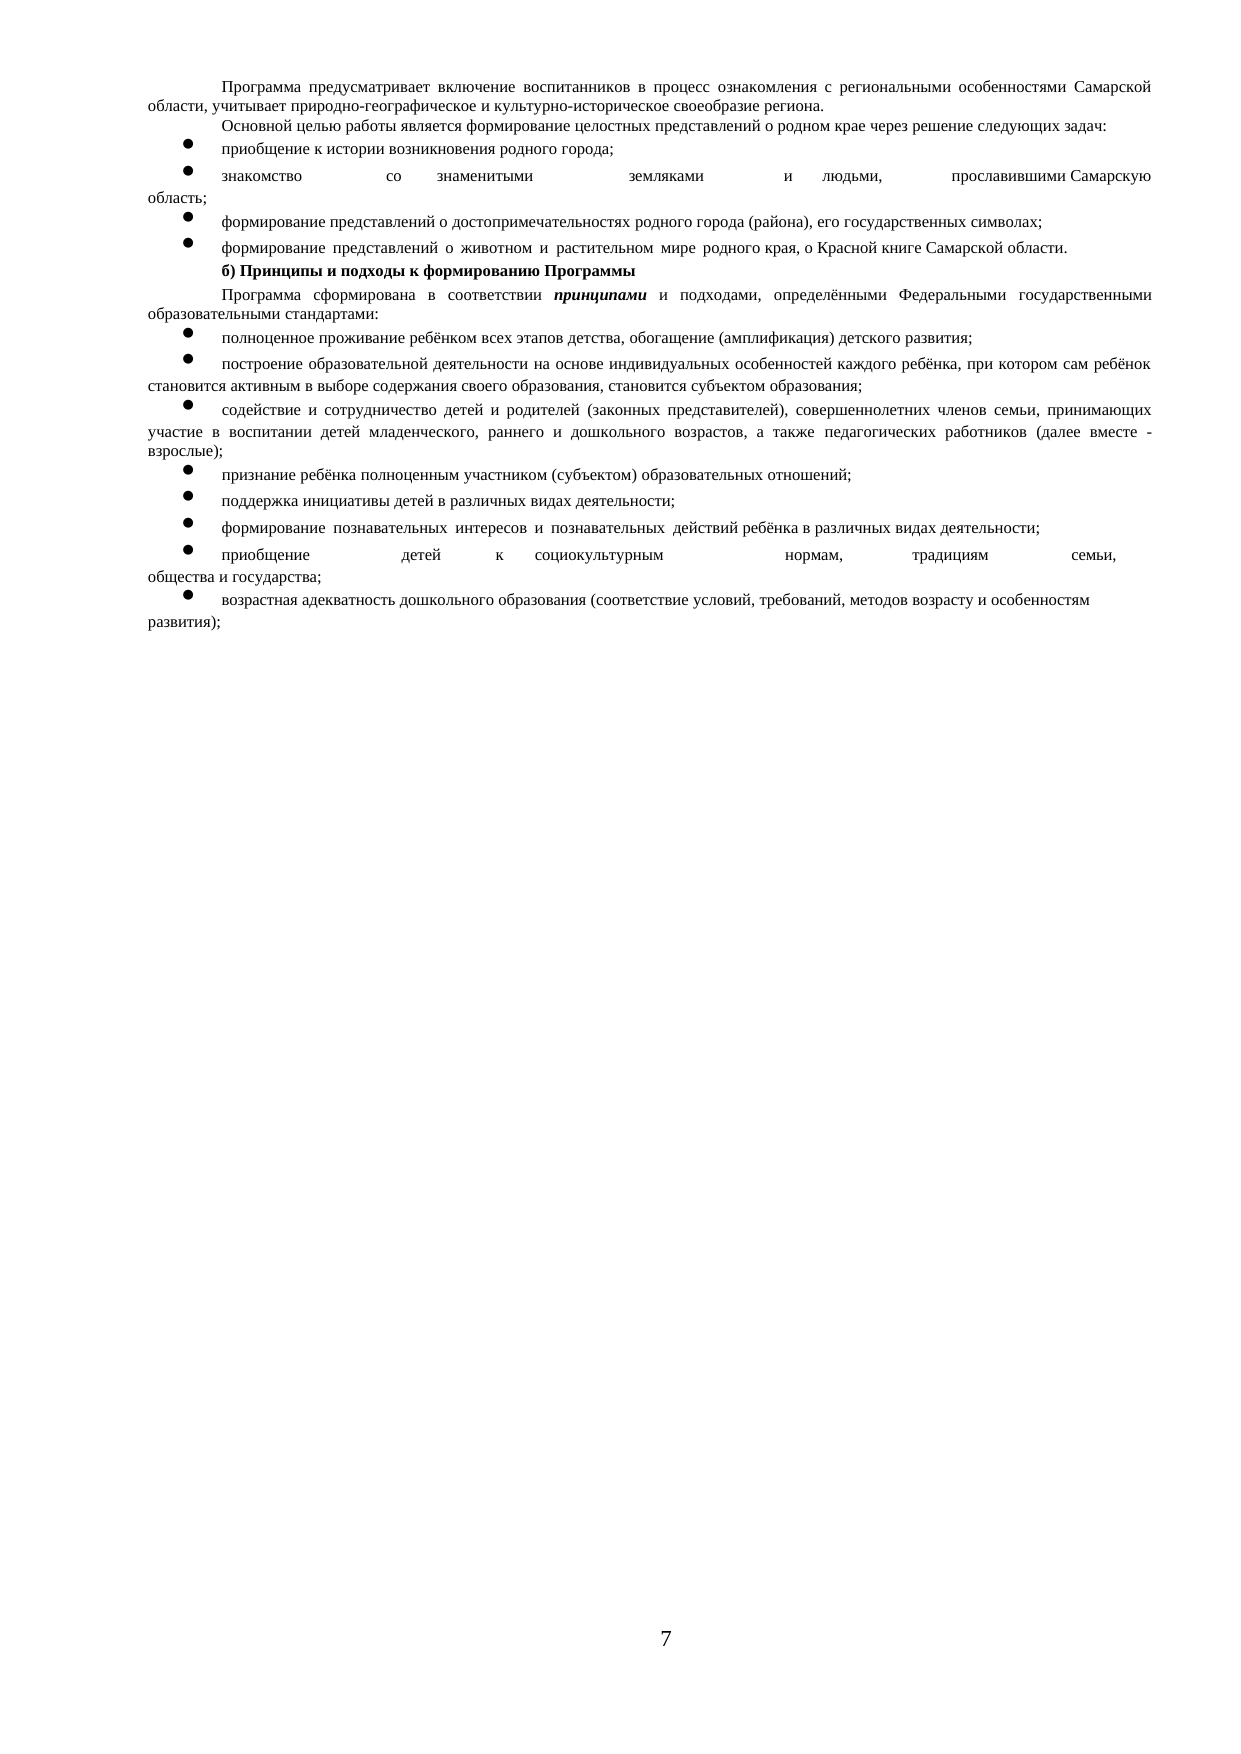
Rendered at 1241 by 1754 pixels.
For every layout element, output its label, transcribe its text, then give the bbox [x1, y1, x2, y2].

list знакомство со знаменитыми земляками и людьми, прославившими Самарскую область; [148, 161, 1152, 207]
text Программа сформирована в соответствии принципами и подходами, определёнными Федеральными государственными образовательными стандартами: [148, 284, 1152, 323]
list поддержка инициативы детей в различных видах деятельности; [183, 487, 1201, 513]
list построение образовательной деятельности на основе индивидуальных особенностей каждого ребёнка, при котором сам ребёнок становится активным в выборе содержания своего образования, становится субъектом образования; [148, 349, 1151, 395]
list содействие и сотрудничество детей и родителей (законных представителей), совершеннолетних членов семьи, принимающих участие в воспитании детей младенческого, раннего и дошкольного возрастов, а также педагогических работников (далее вместе - взрослые); [148, 395, 1152, 460]
list возрастная адекватность дошкольного образования (соответствие условий, требований, методов возрасту и особенностям развития); [148, 586, 1152, 631]
list формирование представлений о достопримечательностях родного города (района), его государственных символах; [148, 207, 1152, 233]
list полноценное проживание ребёнком всех этапов детства, обогащение (амплификация) детского развития; [148, 323, 1151, 349]
text Программа предусматривает включение воспитанников в процесс ознакомления с региональными особенностями Самарской области, учитывает природно-географическое и культурно-историческое своеобразие региона. [148, 77, 1152, 115]
list формирование познавательных интересов и познавательных действий ребёнка в различных видах деятельности; [148, 513, 1151, 540]
list приобщение детей к социокультурным нормам, традициям семьи, общества и государства; [148, 540, 1151, 586]
subtitle б) Принципы и подходы к формированию Программы [221, 261, 1201, 280]
text Основной целью работы является формирование целостных представлений о родном крае через решение следующих задач: [148, 115, 1152, 134]
list признание ребёнка полноценным участником (субъектом) образовательных отношений; [148, 460, 1152, 487]
list приобщение к истории возникновения родного города; [183, 134, 1201, 161]
list формирование представлений о животном и растительном мире родного края, о Красной книге Самарской области. [148, 233, 1152, 260]
